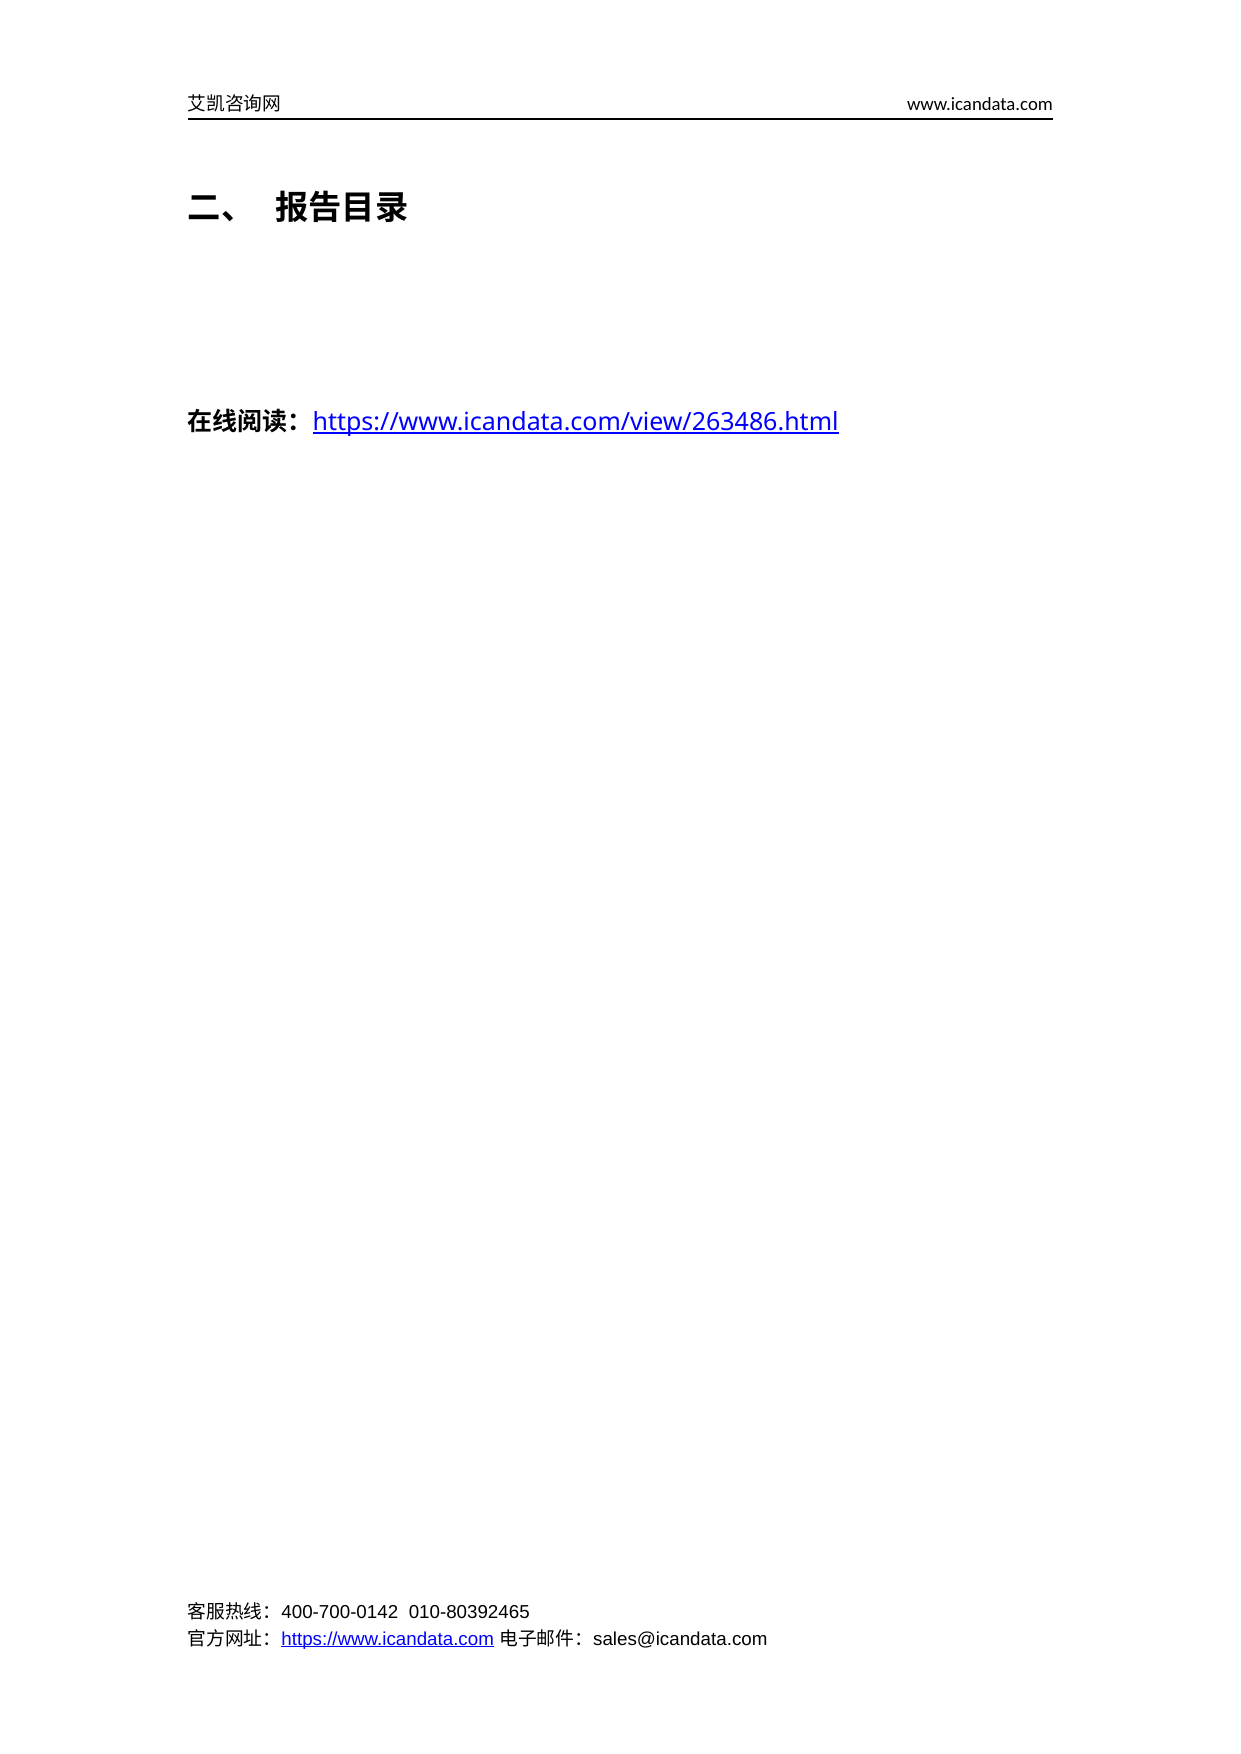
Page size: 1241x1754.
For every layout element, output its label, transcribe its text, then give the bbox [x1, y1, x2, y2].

subtitle 报告目录 [187, 172, 1053, 237]
text 在线阅读：https://www.icandata.com/view/263486.html [187, 387, 1053, 452]
